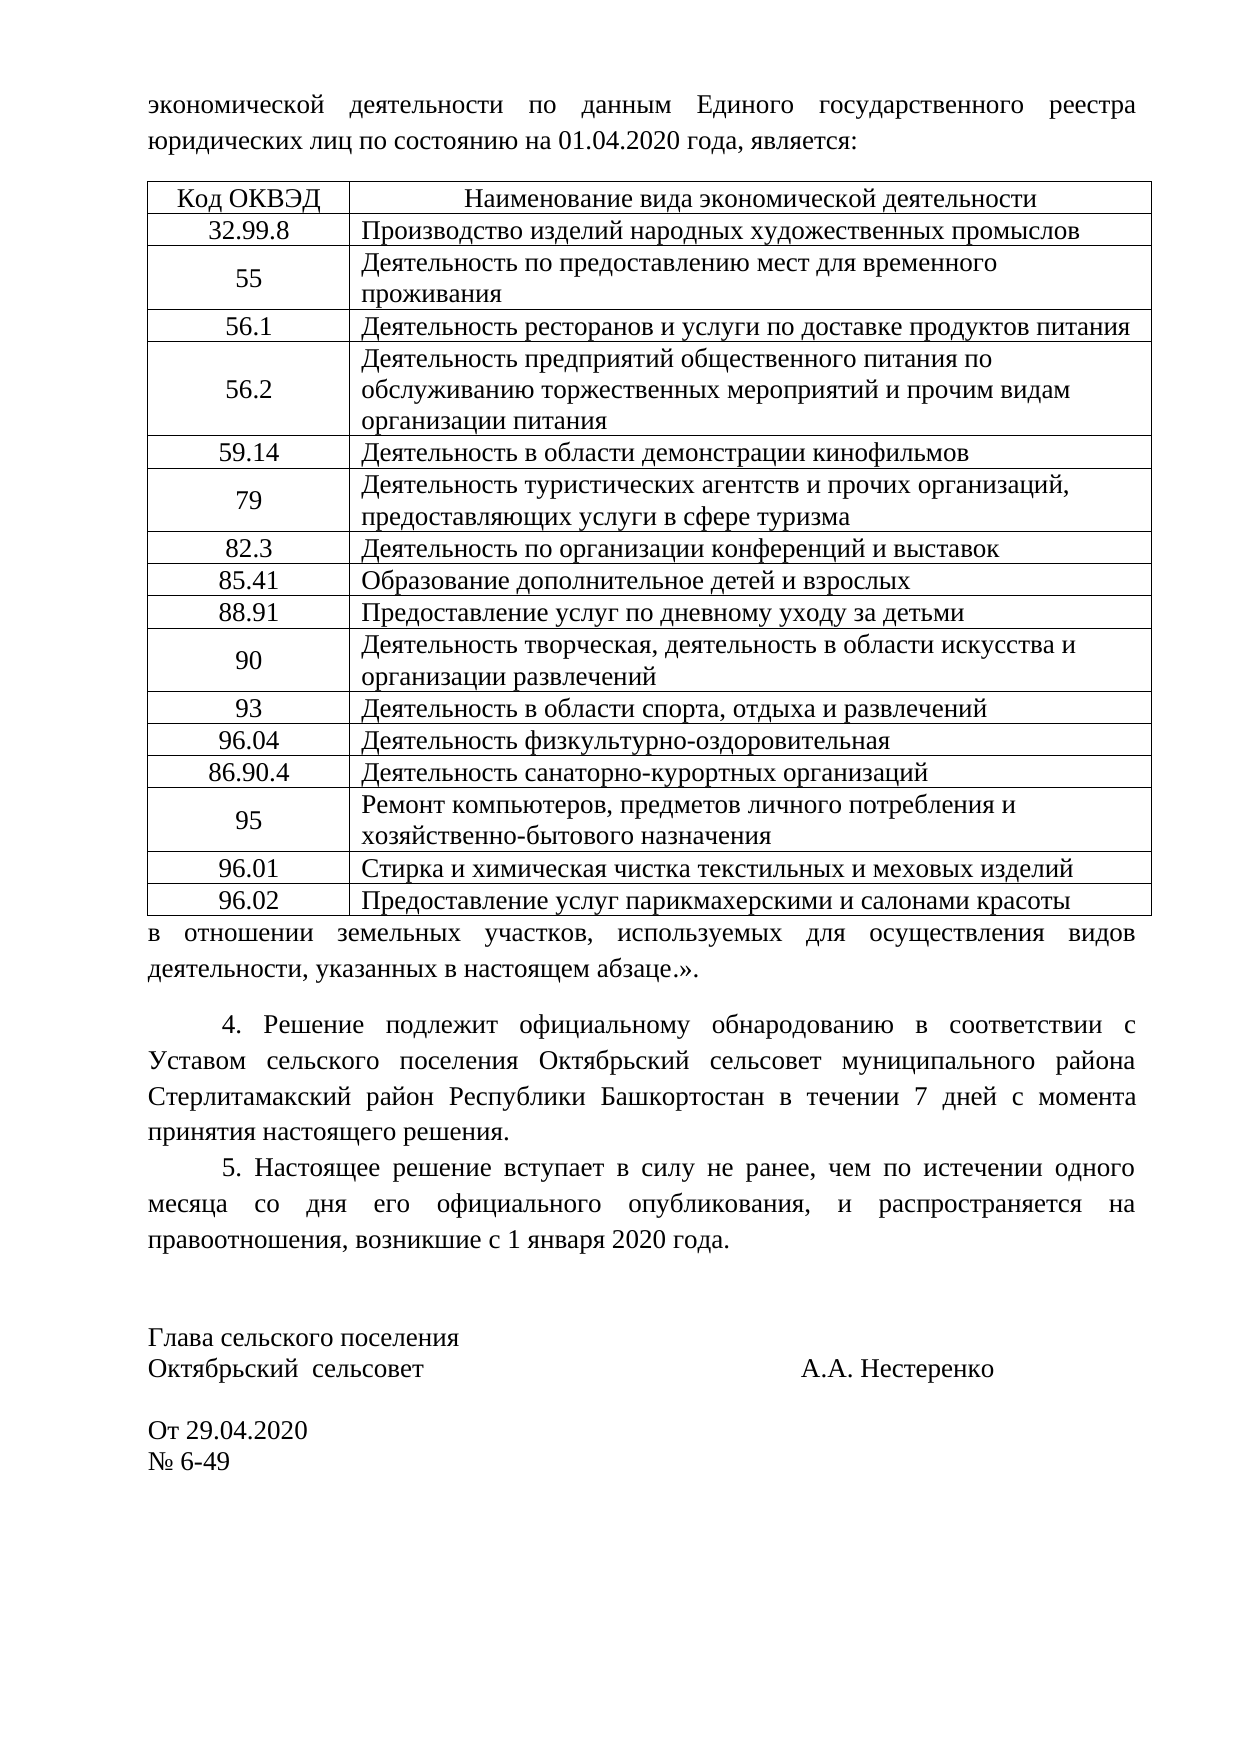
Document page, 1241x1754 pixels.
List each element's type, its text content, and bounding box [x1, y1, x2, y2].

table_cell Деятельность ресторанов и услуги по доставке продуктов питания [350, 310, 1151, 341]
table_cell Деятельность в области спорта, отдыха и развлечений [350, 692, 1151, 723]
table_cell 59.14 [148, 436, 349, 467]
table_cell Деятельность творческая, деятельность в области искусства и организации развлечений [350, 629, 1151, 691]
table_cell 79 [148, 469, 349, 531]
text № 6-49 [148, 1445, 1137, 1476]
table_cell 90 [148, 629, 349, 691]
table_cell 93 [148, 692, 349, 723]
table_cell 96.04 [148, 724, 349, 755]
table_cell Деятельность в области демонстрации кинофильмов [350, 436, 1151, 467]
table_cell Деятельность по организации конференций и выставок [350, 532, 1151, 563]
table_cell Деятельность туристических агентств и прочих организаций, предоставляющих услуги в сфере туризма [350, 469, 1151, 531]
table_cell Производство изделий народных художественных промыслов [350, 214, 1151, 245]
table_cell 96.02 [148, 884, 349, 915]
text в отношении земельных участков, используемых для осуществления видов деятельности, указанных в настоящем абзаце.». [148, 916, 1137, 983]
table_cell Ремонт компьютеров, предметов личного потребления и хозяйственно-бытового назначения [350, 788, 1151, 851]
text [148, 89, 1137, 156]
table_cell Деятельность физкультурно-оздоровительная [350, 724, 1151, 755]
table_cell 82.3 [148, 532, 349, 563]
table_cell 56.1 [148, 310, 349, 341]
table_header Наименование вида экономической деятельности [350, 182, 1151, 213]
table_cell Предоставление услуг парикмахерскими и салонами красоты [350, 884, 1151, 915]
table_cell Деятельность санаторно-курортных организаций [350, 756, 1151, 787]
table_cell 95 [148, 788, 349, 851]
table_cell 55 [148, 246, 349, 309]
table_header Код ОКВЭД [148, 182, 349, 213]
table_cell Стирка и химическая чистка текстильных и меховых изделий [350, 852, 1151, 883]
text 5. Настоящее решение вступает в силу не ранее, чем по истечении одного месяца со дня его официального опубликования, и распространяется на правоотношения, возникшие с 1 января 2020 года. [148, 1151, 1137, 1254]
text Октябрьский сельсовет А.А. Нестеренко [148, 1352, 1137, 1383]
text Глава сельского поселения [148, 1321, 1137, 1352]
table_cell 86.90.4 [148, 756, 349, 787]
table_cell Деятельность по предоставлению мест для временного проживания [350, 246, 1151, 309]
table_cell 96.01 [148, 852, 349, 883]
table_cell 85.41 [148, 564, 349, 595]
table_cell 56.2 [148, 342, 349, 435]
table_cell Образование дополнительное детей и взрослых [350, 564, 1151, 595]
text От 29.04.2020 [148, 1414, 1137, 1445]
table_cell 88.91 [148, 596, 349, 627]
table_cell Деятельность предприятий общественного питания по обслуживанию торжественных мероприятий и прочим видам организации питания [350, 342, 1151, 435]
table_cell Предоставление услуг по дневному уходу за детьми [350, 596, 1151, 627]
table_cell 32.99.8 [148, 214, 349, 245]
text 4. Решение подлежит официальному обнародованию в соответствии с Уставом сельского поселения Октябрьский сельсовет муниципального района Стерлитамакский район Республики Башкортостан в течении 7 дней с момента принятия настоящего решения. [148, 1008, 1137, 1147]
